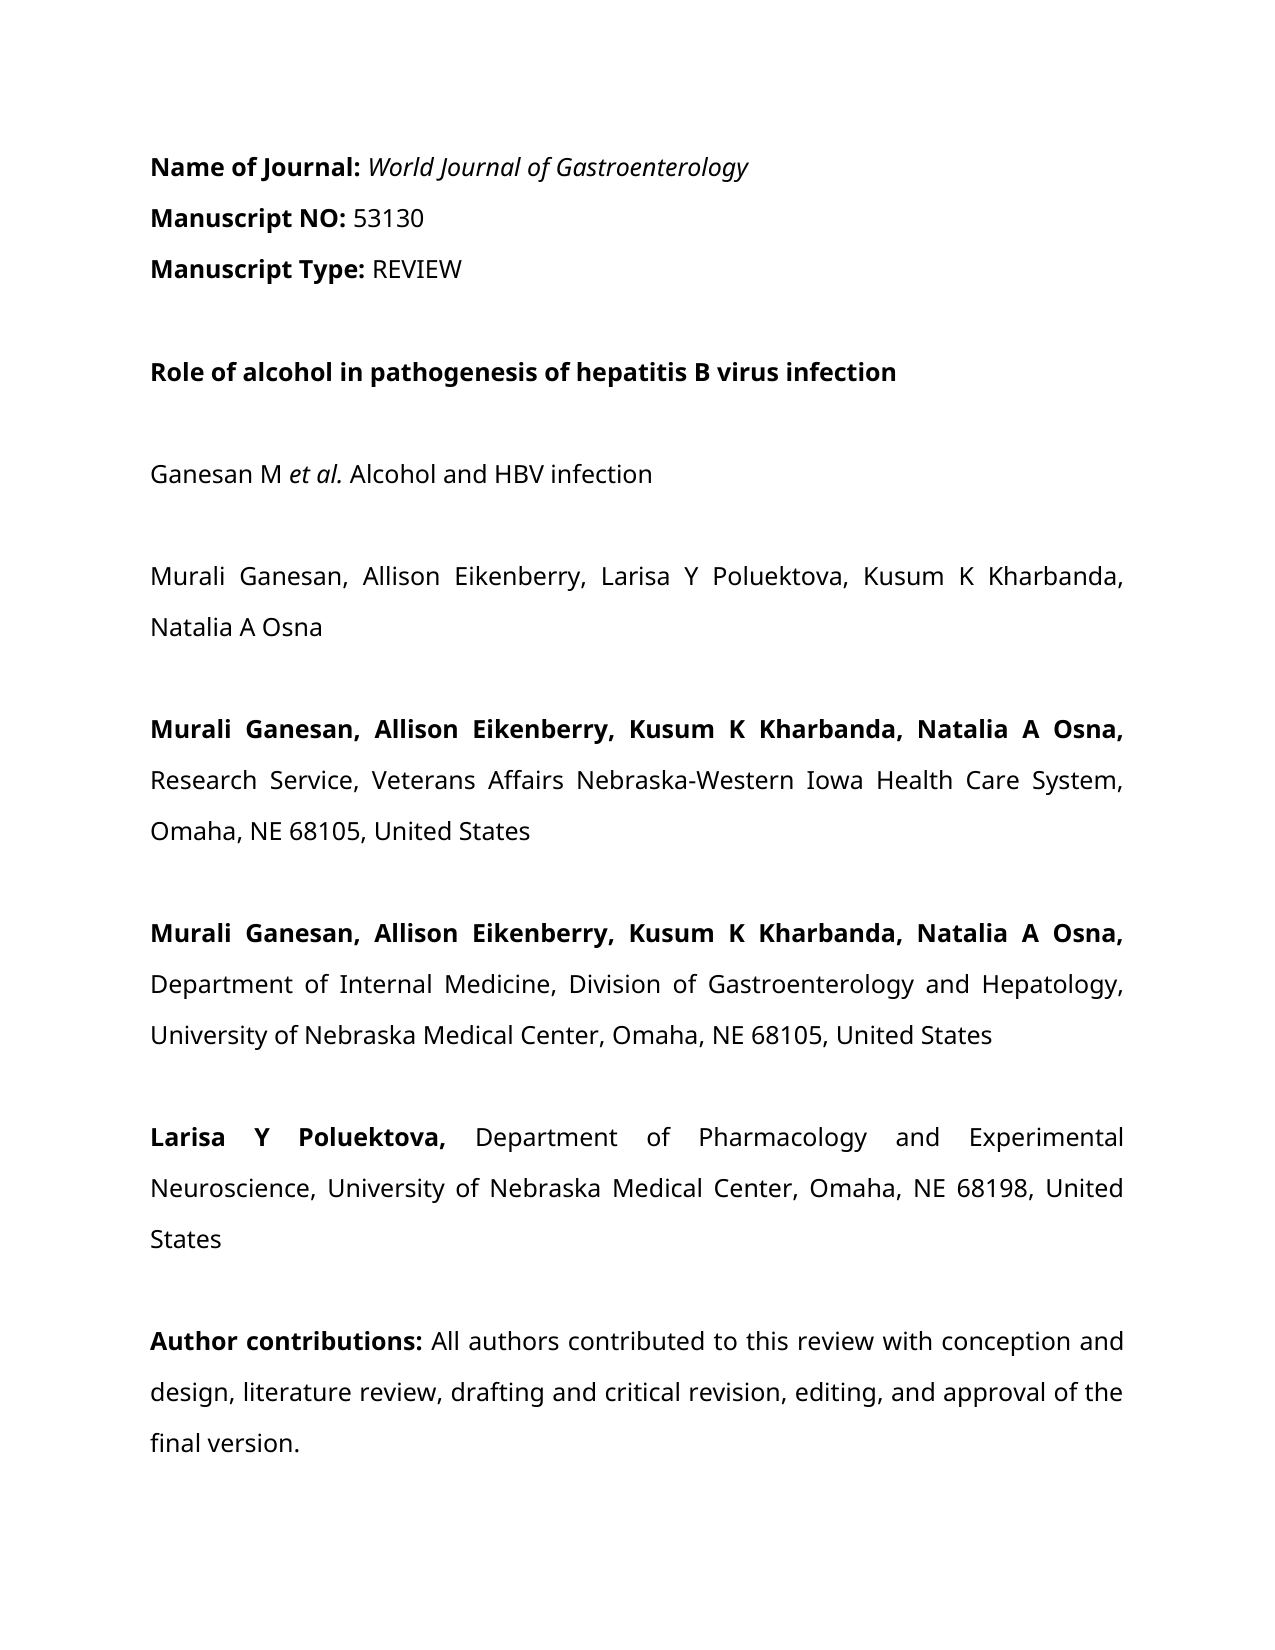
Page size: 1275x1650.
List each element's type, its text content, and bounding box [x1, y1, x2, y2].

text Name of Journal: World Journal of Gastroenterology [150, 150, 1125, 184]
text Murali Ganesan, Allison Eikenberry, Kusum K Kharbanda, Natalia A Osna, Department of Internal Medicine, Division of Gastroenterology and Hepatology, University of Nebraska Medical Center, Omaha, NE 68105, United States [150, 916, 1125, 1052]
text Murali Ganesan, Allison Eikenberry, Kusum K Kharbanda, Natalia A Osna, Research Service, Veterans Affairs Nebraska-Western Iowa Health Care System, Omaha, NE 68105, United States [150, 711, 1125, 848]
text Ganesan M et al. Alcohol and HBV infection [150, 456, 1125, 490]
text Larisa Y Poluektova, Department of Pharmacology and Experimental Neuroscience, University of Nebraska Medical Center, Omaha, NE 68198, United States [150, 1120, 1125, 1256]
text Manuscript NO: 53130 [150, 201, 1125, 235]
text Manuscript Type: REVIEW [150, 252, 1125, 286]
text Role of alcohol in pathogenesis of hepatitis B virus infection [150, 354, 1125, 388]
text Author contributions: All authors contributed to this review with conception and design, literature review, drafting and critical revision, editing, and approval of the final version. [150, 1324, 1125, 1460]
text Murali Ganesan, Allison Eikenberry, Larisa Y Poluektova, Kusum K Kharbanda, Natalia A Osna [150, 558, 1125, 643]
